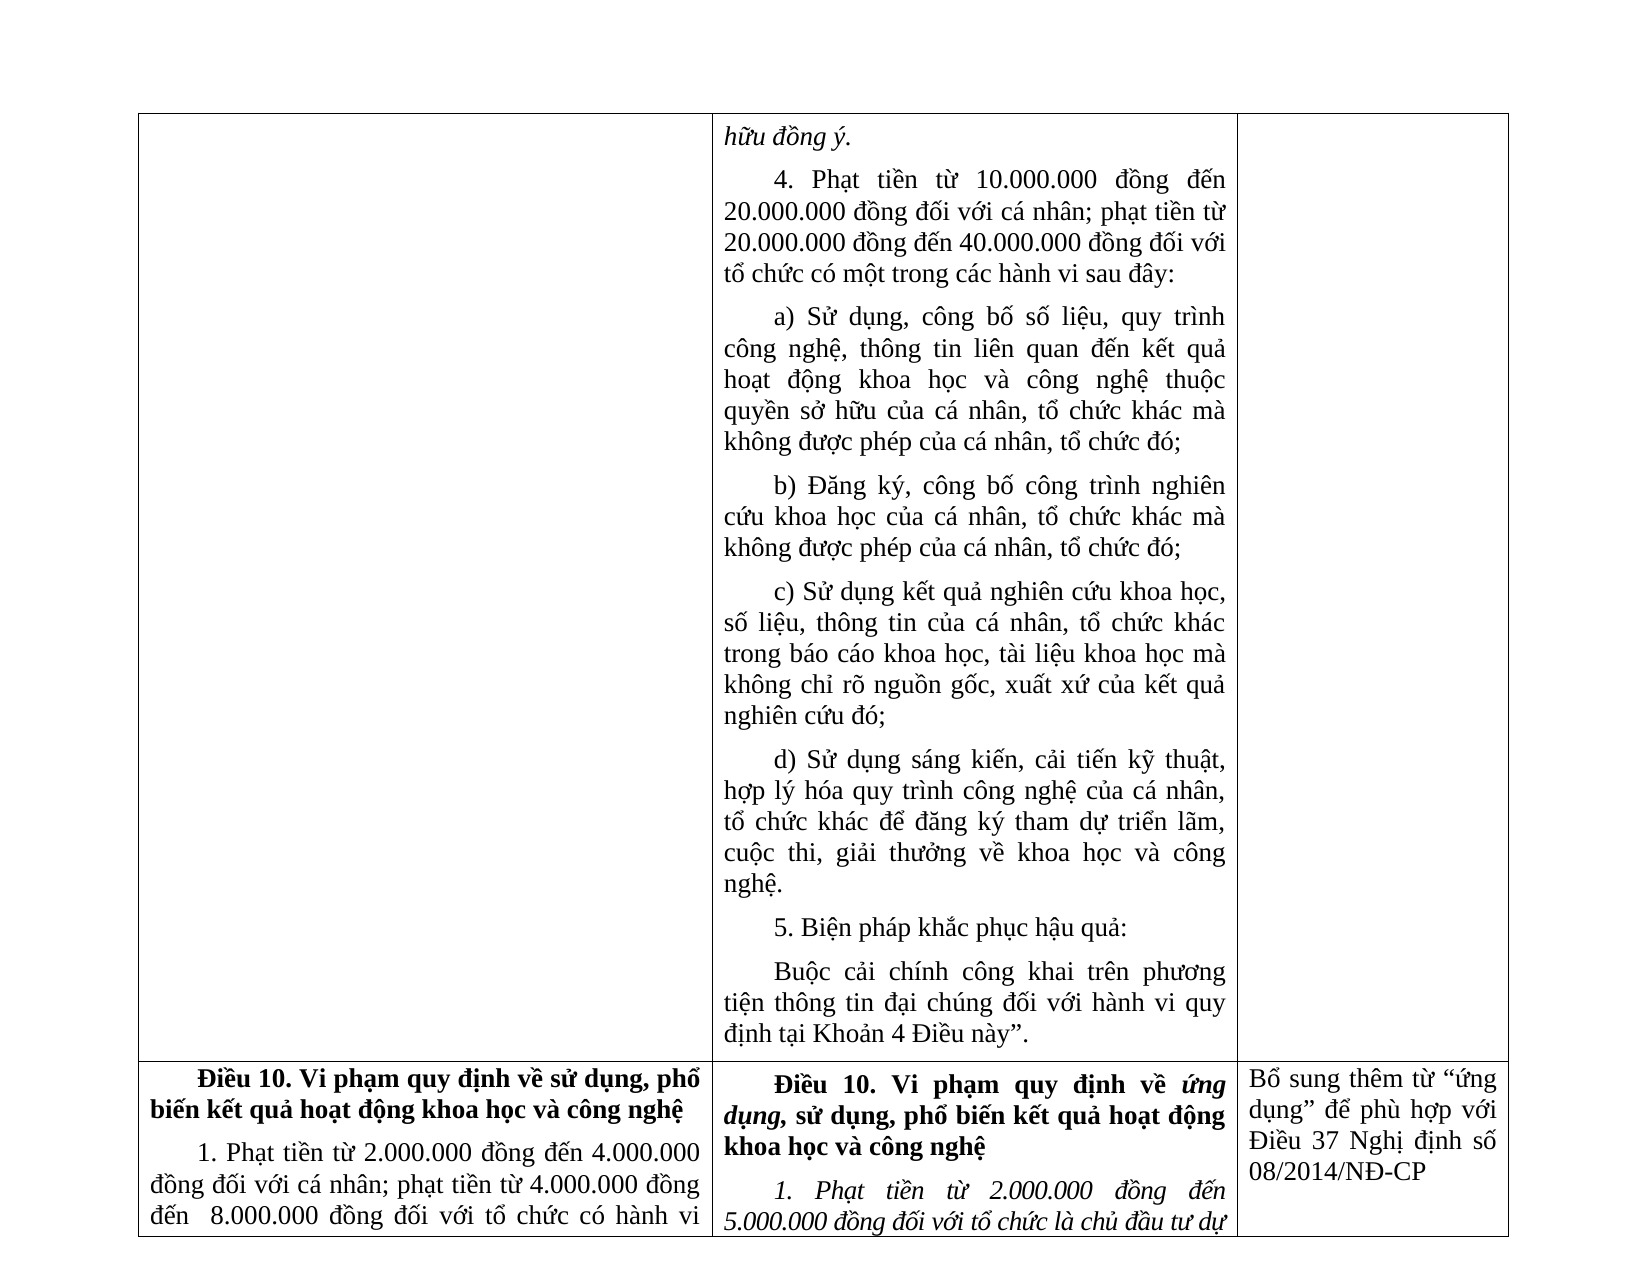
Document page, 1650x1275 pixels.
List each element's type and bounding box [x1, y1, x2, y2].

table_cell [1238, 114, 1508, 1061]
table_cell [1238, 1062, 1508, 1236]
table_cell [713, 1062, 1237, 1236]
table_cell [139, 114, 712, 1061]
table_cell [139, 1062, 712, 1236]
table_cell [713, 114, 1237, 1061]
